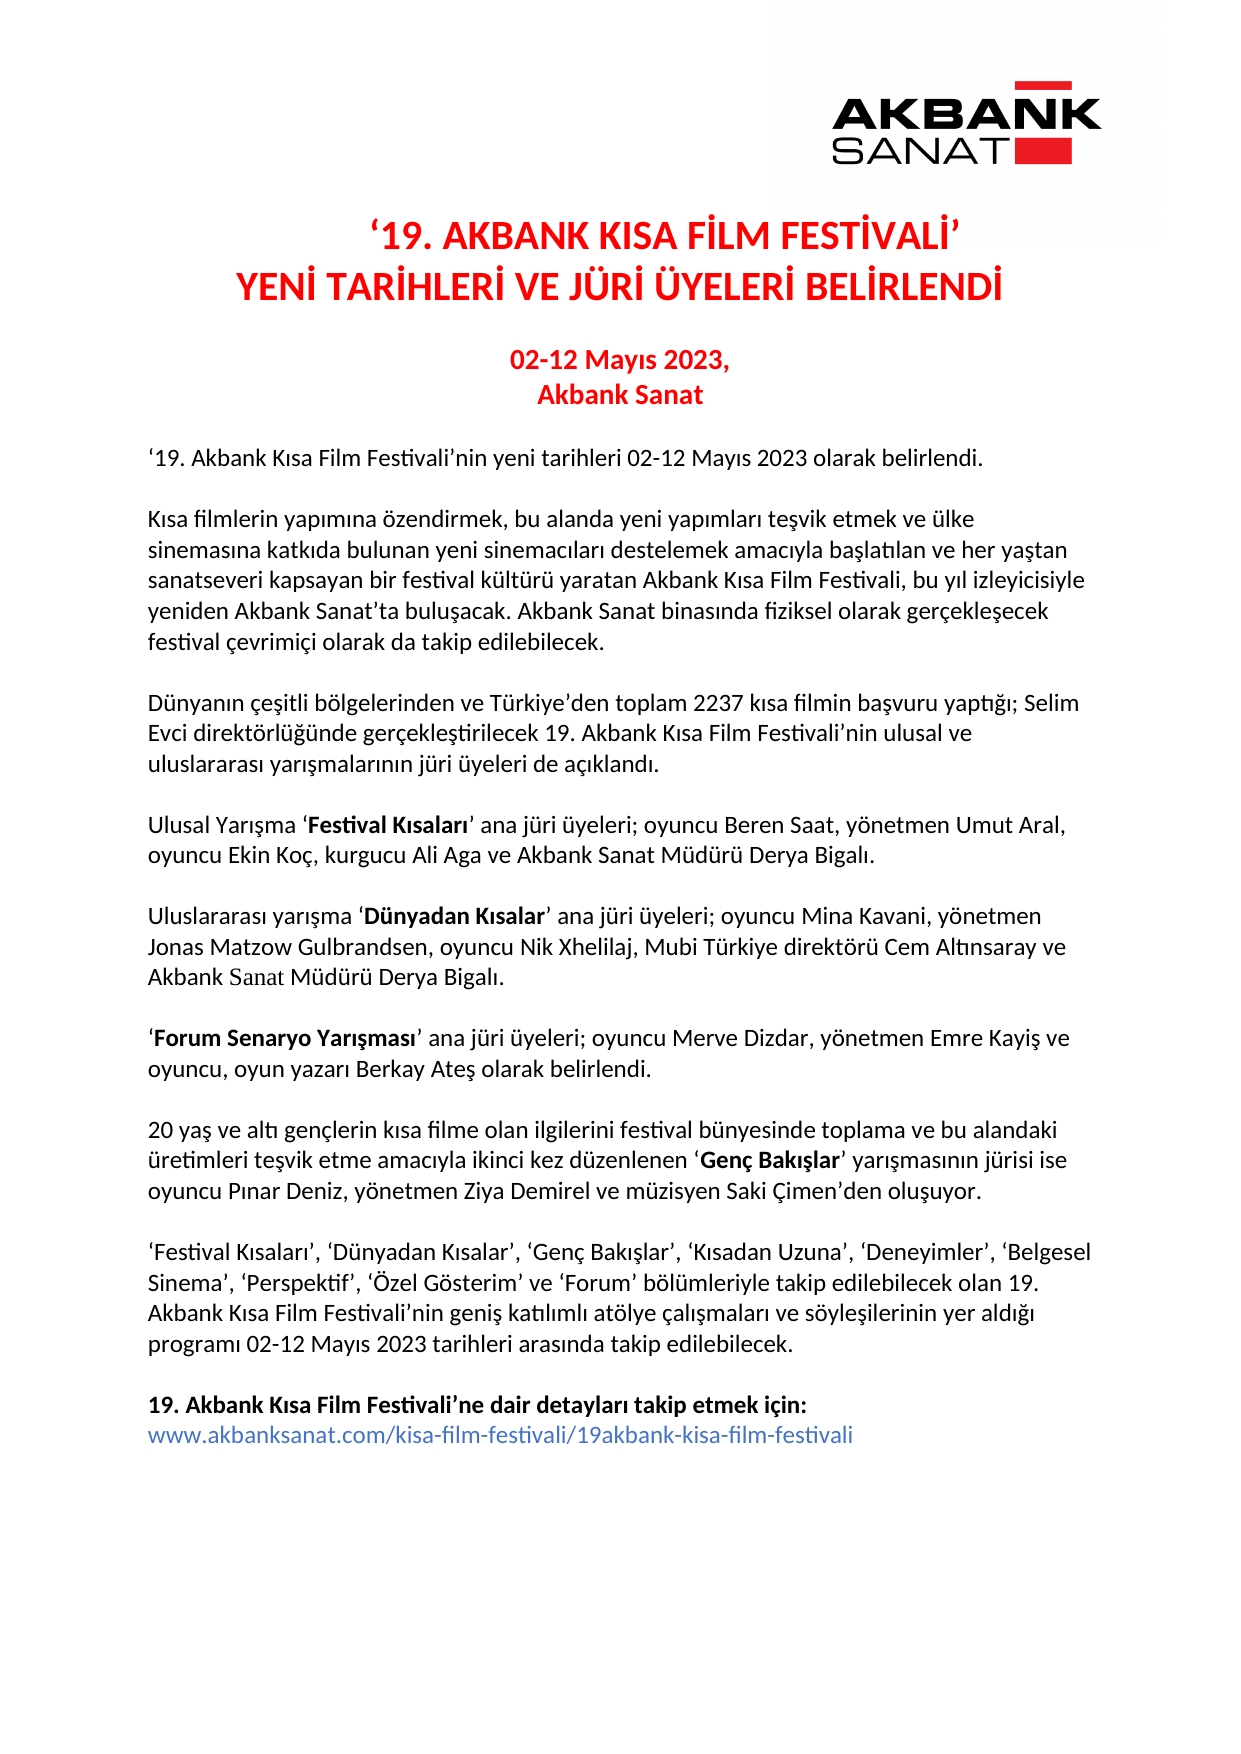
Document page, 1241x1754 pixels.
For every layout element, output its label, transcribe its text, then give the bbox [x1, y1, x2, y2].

text www.akbanksanat.com/kisa-film-festivali/19akbank-kisa-film-festivali [148, 1419, 1093, 1450]
text 02-12 Mayıs 2023, [148, 341, 1093, 376]
text Dünyanın çeşitli bölgelerinden ve Türkiye’den toplam 2237 kısa filmin başvuru yaptığı; Selim Evci direktörlüğünde gerçekleştirilecek 19. Akbank Kısa Film Festivali’nin ulusal ve uluslararası yarışmalarının jüri üyeleri de açıklandı. [148, 687, 1093, 778]
text ‘19. Akbank Kısa Film Festivali’nin yeni tarihleri 02-12 Mayıs 2023 olarak belirlendi. [148, 443, 1093, 473]
text 19. Akbank Kısa Film Festivali’ne dair detayları takip etmek için: [148, 1389, 1093, 1419]
text 20 yaş ve altı gençlerin kısa filme olan ilgilerini festival bünyesinde toplama ve bu alandaki üretimleri teşvik etme amacıyla ikinci kez düzenlenen ‘Genç Bakışlar’ yarışmasının jürisi ise oyuncu Pınar Deniz, yönetmen Ziya Demirel ve müzisyen Saki Çimen’den oluşuyor. [148, 1114, 1093, 1206]
text ‘Forum Senaryo Yarışması’ ana jüri üyeleri; oyuncu Merve Dizdar, yönetmen Emre Kayiş ve oyuncu, oyun yazarı Berkay Ateş olarak belirlendi. [148, 1022, 1093, 1083]
text Kısa filmlerin yapımına özendirmek, bu alanda yeni yapımları teşvik etmek ve ülke sinemasına katkıda bulunan yeni sinemacıları destelemek amacıyla başlatılan ve her yaştan sanatseveri kapsayan bir festival kültürü yaratan Akbank Kısa Film Festivali, bu yıl izleyicisiyle yeniden Akbank Sanat’ta buluşacak. Akbank Sanat binasında fiziksel olarak gerçekleşecek festival çevrimiçi olarak da takip edilebilecek. [148, 504, 1093, 656]
text YENİ TARİHLERİ VE JÜRİ ÜYELERİ BELİRLENDİ [148, 259, 1093, 310]
text ‘19. AKBANK KISA FİLM FESTİVALİ’ [295, 209, 1093, 259]
text Ulusal Yarışma ‘Festival Kısaları’ ana jüri üyeleri; oyuncu Beren Saat, yönetmen Umut Aral, oyuncu Ekin Koç, kurgucu Ali Aga ve Akbank Sanat Müdürü Derya Bigalı. [148, 809, 1093, 870]
text Uluslararası yarışma ‘Dünyadan Kısalar’ ana jüri üyeleri; oyuncu Mina Kavani, yönetmen Jonas Matzow Gulbrandsen, oyuncu Nik Xhelilaj, Mubi Türkiye direktörü Cem Altınsaray ve Akbank Sanat Müdürü Derya Bigalı. [504, 900, 1093, 992]
picture [771, 0, 1163, 245]
text Akbank Sanat [148, 376, 1093, 412]
text ‘Festival Kısaları’, ‘Dünyadan Kısalar’, ‘Genç Bakışlar’, ‘Kısadan Uzuna’, ‘Deneyimler’, ‘Belgesel Sinema’, ‘Perspektif’, ‘Özel Gösterim’ ve ‘Forum’ bölümleriyle takip edilebilecek olan 19. Akbank Kısa Film Festivali’nin geniş katılımlı atölye çalışmaları ve söyleşilerinin yer aldığı programı 02-12 Mayıs 2023 tarihleri arasında takip edilebilecek. [148, 1236, 1093, 1358]
